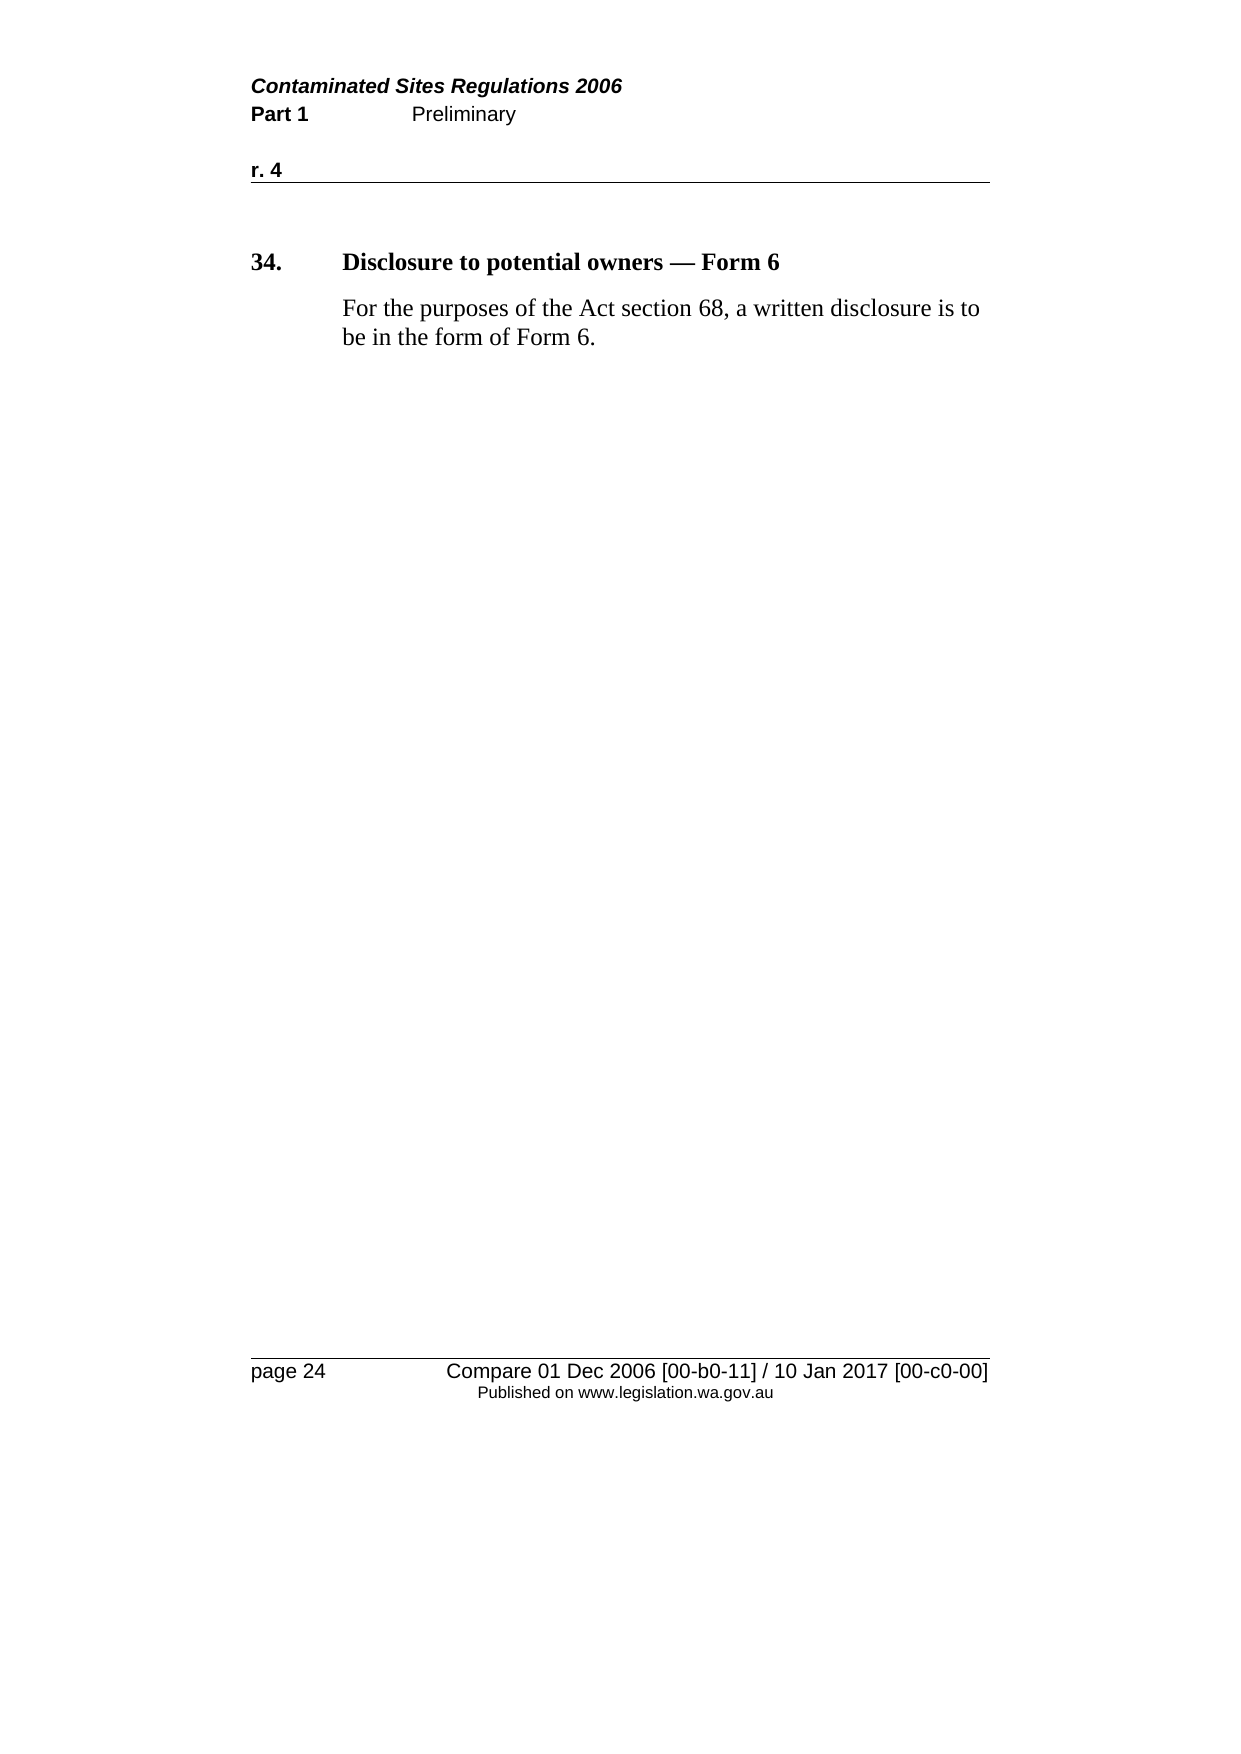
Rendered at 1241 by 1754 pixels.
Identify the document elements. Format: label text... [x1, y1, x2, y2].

subtitle 34. Disclosure to potential owners — Form 6 [251, 247, 990, 276]
text For the purposes of the Act section 68, a written disclosure is to be in the form of Form 6. [251, 293, 990, 350]
